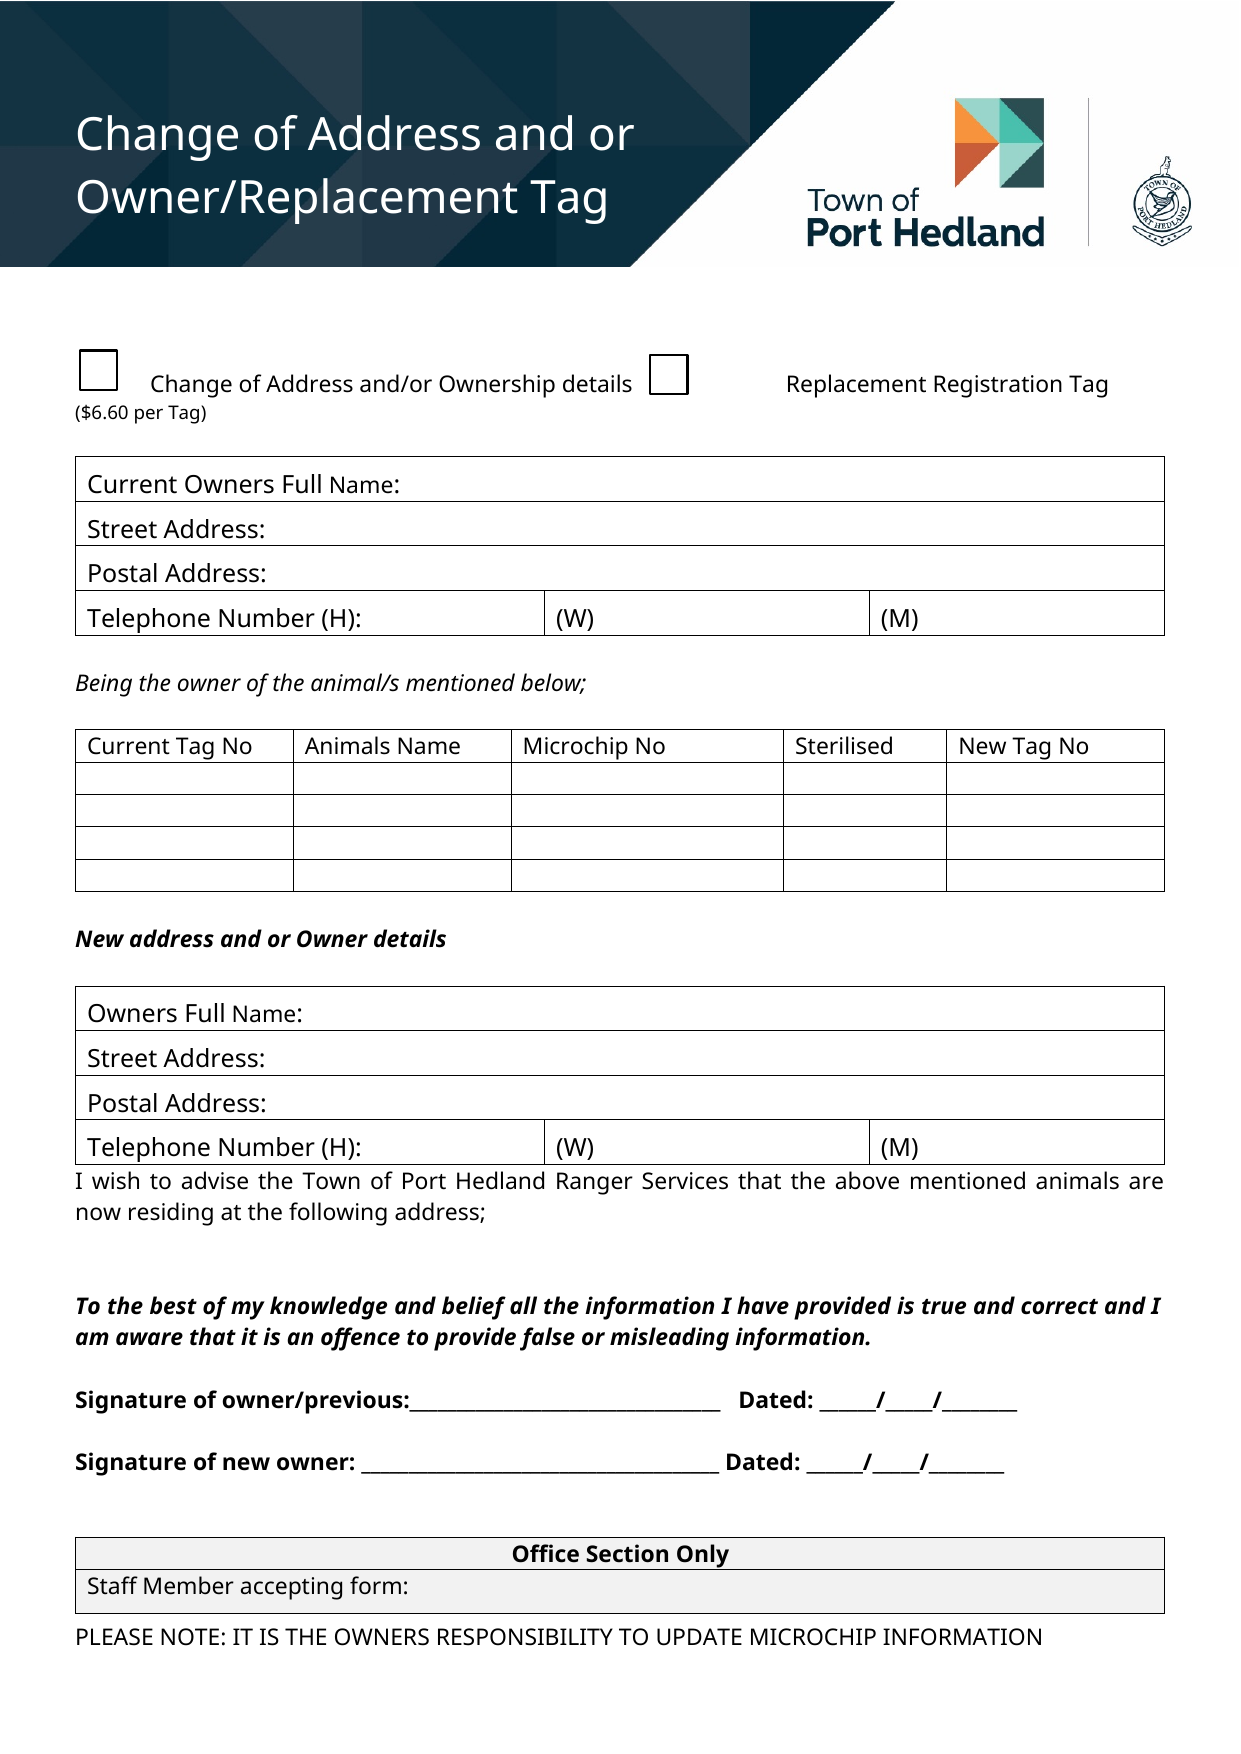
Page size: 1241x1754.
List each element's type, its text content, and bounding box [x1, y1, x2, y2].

picture [561, 201, 573, 210]
table_cell [76, 795, 293, 826]
table_header Current Tag No [76, 730, 293, 762]
table_header Animals Name [294, 730, 511, 762]
table_cell Postal Address: [76, 546, 1164, 590]
table_cell (W) [545, 1120, 869, 1164]
table_cell [784, 860, 946, 891]
table_cell [512, 763, 783, 794]
table_cell [947, 763, 1164, 794]
picture [0, 1, 1240, 267]
text Signature of new owner: ______________________________________ Dated: ______/_____/________ [75, 1446, 1165, 1477]
picture [554, 128, 567, 147]
table_cell [76, 860, 293, 891]
table_cell [512, 795, 783, 826]
table_header Owners Full Name: [76, 987, 1164, 1030]
table_header Microchip No [512, 730, 783, 762]
table_header Office Section Only [76, 1538, 1164, 1569]
text I wish to advise the Town of Port Hedland Ranger Services that the above mentioned animals are now residing at the following address; [75, 1165, 1165, 1227]
text Signature of owner/previous:_________________________________ Dated: ______/_____/________ [75, 1384, 1165, 1415]
text To the best of my knowledge and belief all the information I have provided is true and correct and I am aware that it is an offence to provide false or misleading information. [75, 1290, 1165, 1352]
table_cell Street Address: [76, 502, 1164, 545]
table_cell [947, 860, 1164, 891]
table_cell [947, 827, 1164, 858]
table_cell [294, 827, 511, 858]
table_cell [784, 795, 946, 826]
text New address and or Owner details [75, 923, 1165, 954]
table_header Sterilised [784, 730, 946, 762]
table_cell (M) [870, 1120, 1164, 1164]
table_cell [76, 827, 293, 858]
text Being the owner of the animal/s mentioned below; [75, 667, 1165, 698]
table_cell [76, 763, 293, 794]
table_cell Postal Address: [76, 1076, 1164, 1119]
table_cell [294, 860, 511, 891]
table_cell (W) [545, 591, 869, 634]
table_cell (M) [870, 591, 1164, 634]
table_header New Tag No [947, 730, 1164, 762]
table_cell Staff Member accepting form: [76, 1570, 1164, 1613]
table_cell [784, 827, 946, 858]
table_header Current Owners Full Name: [76, 457, 1164, 501]
table_cell [294, 795, 511, 826]
table_cell [512, 827, 783, 858]
table_cell Telephone Number (H): [76, 591, 544, 634]
picture [82, 183, 104, 210]
table_cell Telephone Number (H): [76, 1120, 544, 1164]
text Change of Address and/or Ownership details Replacement Registration Tag ($6.60 per Tag) [75, 368, 1165, 425]
table_cell [512, 860, 783, 891]
table_cell [947, 795, 1164, 826]
table_cell Street Address: [76, 1031, 1164, 1075]
table_cell [294, 763, 511, 794]
table_cell [784, 763, 946, 794]
